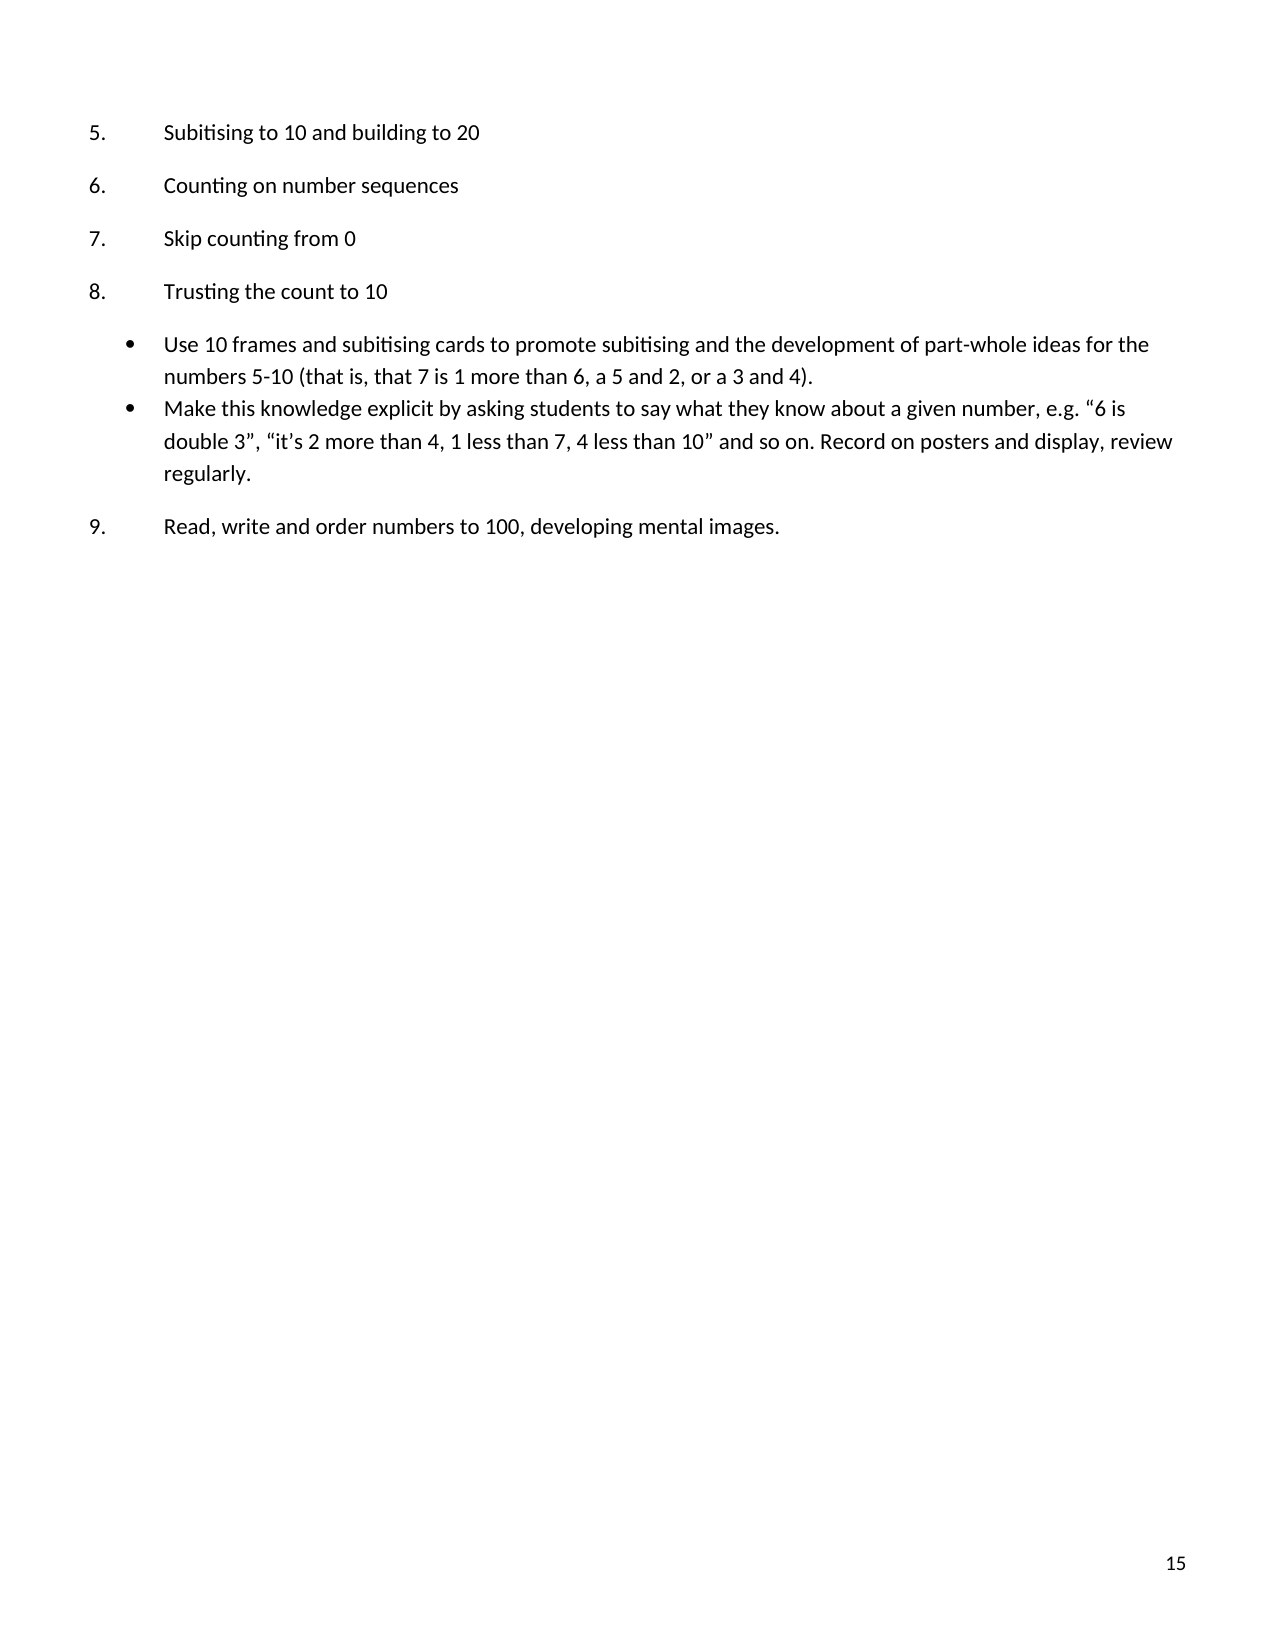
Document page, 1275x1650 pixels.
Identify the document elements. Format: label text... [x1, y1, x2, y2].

list Use 10 frames and subitising cards to promote subitising and the development of part-whole ideas for the numbers 5-10 (that is, that 7 is 1 more than 6, a 5 and 2, or a 3 and 4). [126, 330, 1186, 390]
text 9. Read, write and order numbers to 100, developing mental images. [89, 512, 1186, 540]
text 5. Subitising to 10 and building to 20 [89, 118, 1186, 146]
list Make this knowledge explicit by asking students to say what they know about a given number, e.g. “6 is double 3”, “it’s 2 more than 4, 1 less than 7, 4 less than 10” and so on. Record on posters and display, review regularly. [126, 394, 1186, 487]
text 6. Counting on number sequences [89, 171, 1186, 199]
text 8. Trusting the count to 10 [89, 277, 1186, 305]
text 7. Skip counting from 0 [89, 224, 1186, 252]
